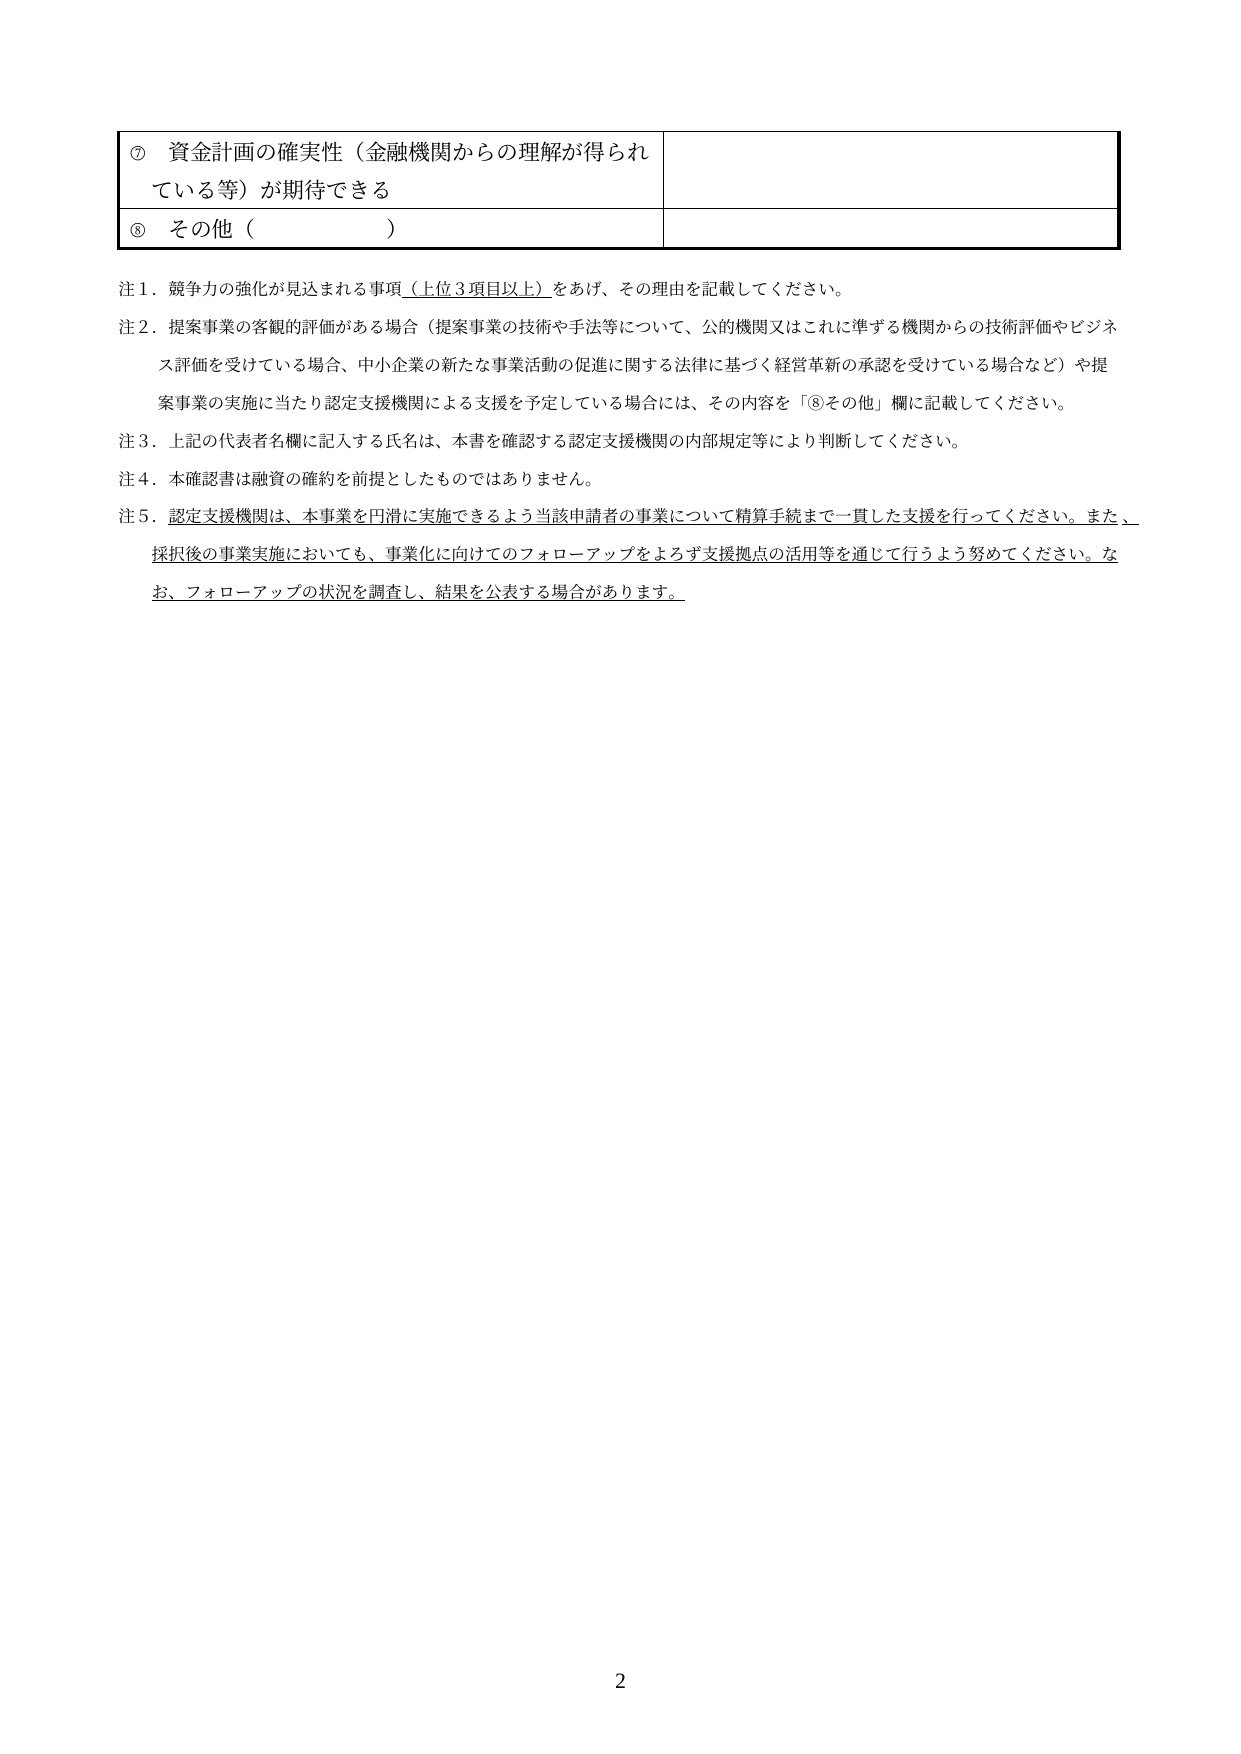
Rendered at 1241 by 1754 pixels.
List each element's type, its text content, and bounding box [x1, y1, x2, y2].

text 注１．競争力の強化が見込まれる事項（上位３項目以上）をあげ、その理由を記載してください。 [118, 269, 1122, 307]
text 注４．本確認書は融資の確約を前提としたものではありません。 [118, 459, 1122, 497]
text 注２．提案事業の客観的評価がある場合（提案事業の技術や手法等について、公的機関又はこれに準ずる機関からの技術評価やビジネス評価を受けている場合、中小企業の新たな事業活動の促進に関する法律に基づく経営革新の承認を受けている場合など）や提案事業の実施に当たり認定支援機関による支援を予定している場合には、その内容を「⑧その他」欄に記載してください。 [118, 307, 1122, 421]
table_cell [664, 132, 1117, 208]
text 注５．認定支援機関は、本事業を円滑に実施できるよう当該申請者の事業について精算手続まで一貫した支援を行ってください。また、採択後の事業実施においても、事業化に向けてのフォローアップをよろず支援拠点の活用等を通じて行うよう努めてください。なお、フォローアップの状況を調査し、結果を公表する場合があります。 [118, 497, 1122, 610]
text 注３．上記の代表者名欄に記入する氏名は、本書を確認する認定支援機関の内部規定等により判断してください。 [118, 421, 1122, 459]
table_cell ⑧ その他（ ） [120, 209, 663, 247]
table_cell [664, 209, 1117, 247]
table_cell ⑦ 資金計画の確実性（金融機関からの理解が得られ ている等）が期待できる [120, 132, 663, 208]
